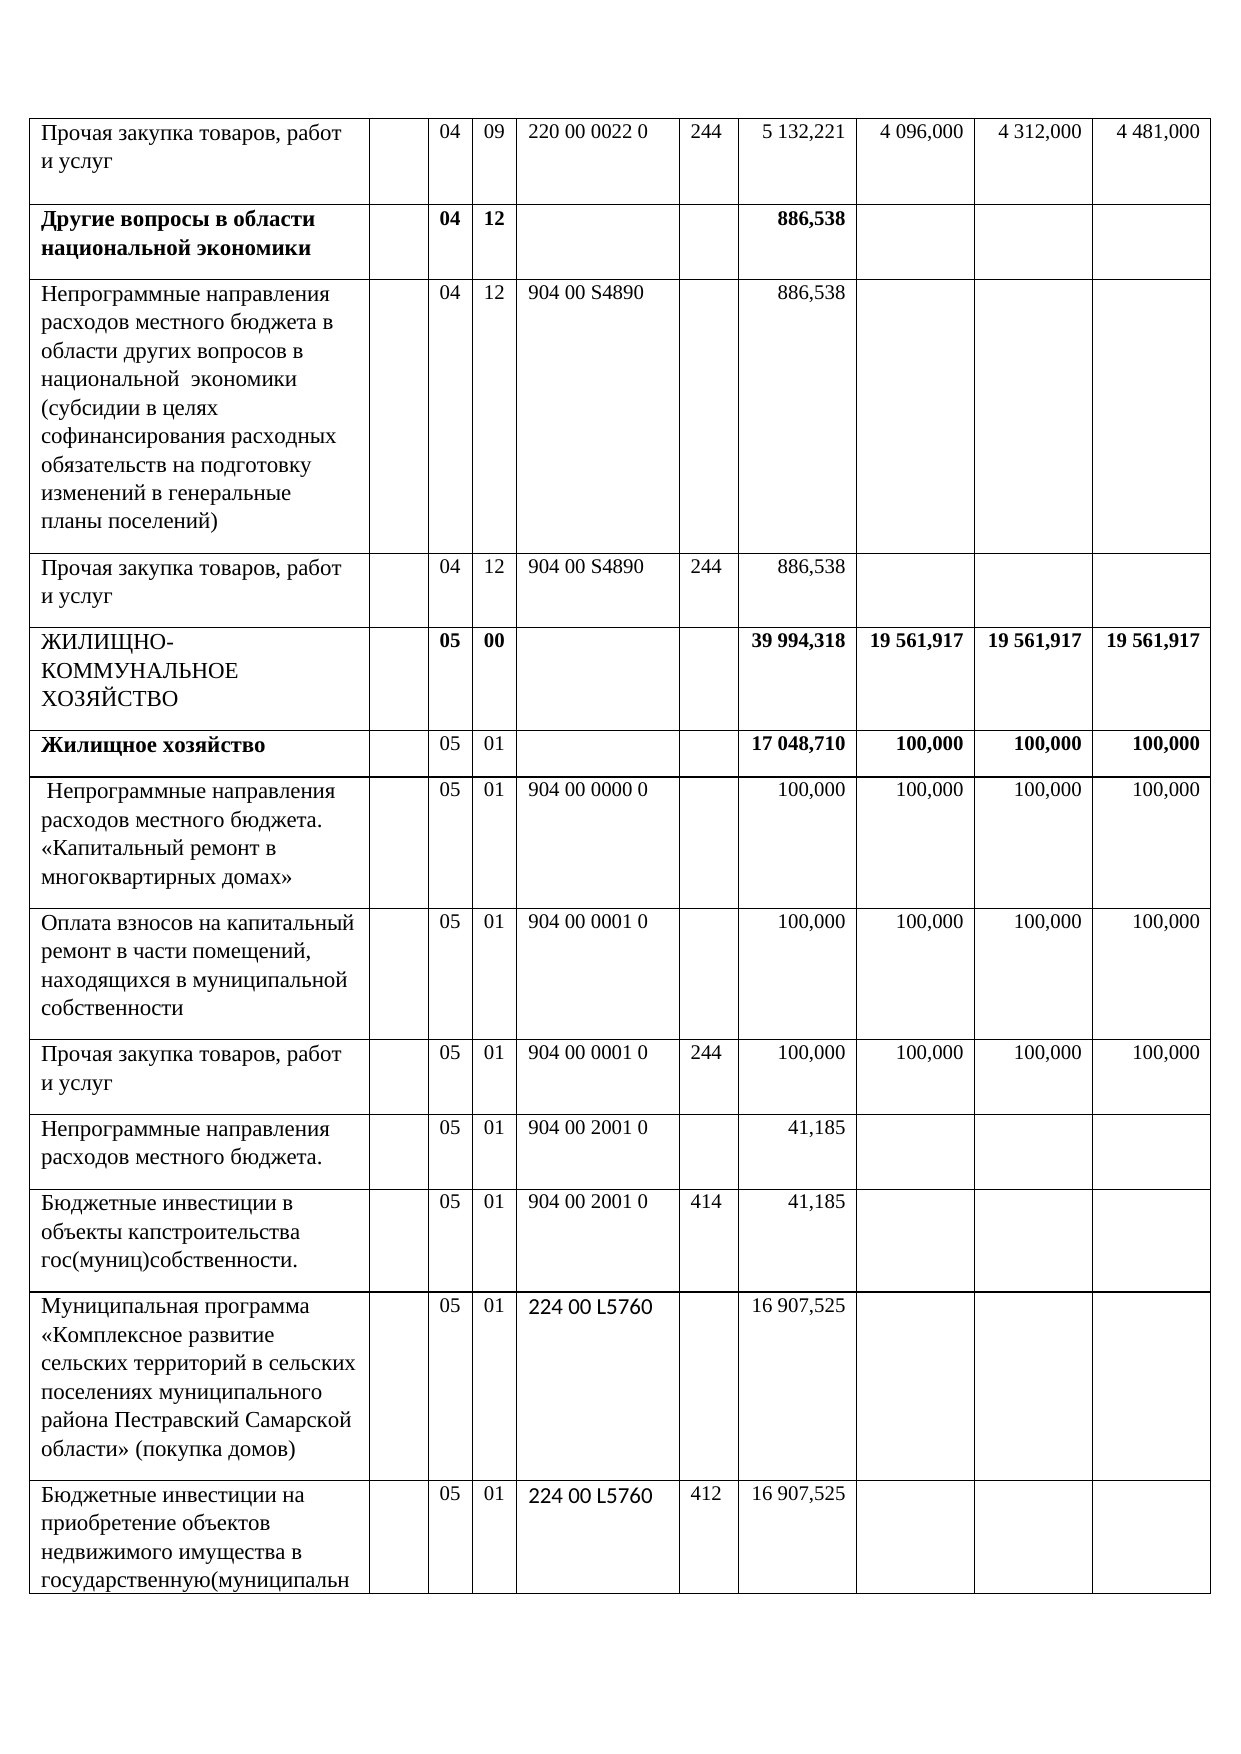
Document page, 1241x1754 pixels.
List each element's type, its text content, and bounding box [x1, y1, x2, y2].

table_cell Непрограммные направления расходов местного бюджета. [30, 1115, 369, 1188]
table_cell 04 [429, 119, 472, 204]
table_cell 05 [429, 1115, 472, 1188]
table_cell 244 [680, 554, 738, 627]
table_cell [680, 778, 738, 908]
table_cell 01 [473, 1481, 516, 1592]
table_cell 04 [429, 280, 472, 553]
table_cell [857, 1293, 974, 1480]
table_cell [857, 554, 974, 627]
table_cell 5 132,221 [739, 119, 856, 204]
table_cell 19 561,917 [857, 628, 974, 730]
table_cell 100,000 [1093, 778, 1210, 908]
table_cell 224 00 L5760 [517, 1293, 679, 1480]
table_cell [370, 280, 428, 553]
table_cell [680, 1115, 738, 1188]
table_cell [370, 1040, 428, 1114]
table_cell 05 [429, 1293, 472, 1480]
table_cell [975, 205, 1092, 279]
table_cell [1093, 554, 1210, 627]
table_cell 05 [429, 731, 472, 776]
table_cell 100,000 [739, 909, 856, 1039]
table_cell [857, 1115, 974, 1188]
table_cell [370, 1115, 428, 1188]
table_cell [370, 119, 428, 204]
table_cell [370, 205, 428, 279]
table_cell 886,538 [739, 205, 856, 279]
table_cell 41,185 [739, 1190, 856, 1291]
table_cell 904 00 2001 0 [517, 1190, 679, 1291]
table_cell 904 00 0000 0 [517, 778, 679, 908]
table_cell 19 561,917 [975, 628, 1092, 730]
table_cell 100,000 [739, 778, 856, 908]
table_cell 100,000 [857, 731, 974, 776]
table_cell [680, 731, 738, 776]
table_cell 16 907,525 [739, 1293, 856, 1480]
table_cell 886,538 [739, 280, 856, 553]
table_cell [370, 909, 428, 1039]
table_cell Непрограммные направления расходов местного бюджета в области других вопросов в национальной экономики (субсидии в целях софинансирования расходных обязательств на подготовку изменений в генеральные планы поселений) [30, 280, 369, 553]
table_cell [1093, 205, 1210, 279]
table_cell 886,538 [739, 554, 856, 627]
table_cell 05 [429, 1481, 472, 1592]
table_cell 01 [473, 909, 516, 1039]
table_cell [517, 628, 679, 730]
table_cell 17 048,710 [739, 731, 856, 776]
table_cell [1093, 1190, 1210, 1291]
table_cell 12 [473, 280, 516, 553]
table_cell 414 [680, 1190, 738, 1291]
table_cell 01 [473, 731, 516, 776]
table_cell [680, 628, 738, 730]
table_cell 220 00 0022 0 [517, 119, 679, 204]
table_cell 01 [473, 1190, 516, 1291]
table_cell [975, 1115, 1092, 1188]
table_cell 904 00 2001 0 [517, 1115, 679, 1188]
table_cell 05 [429, 909, 472, 1039]
table_cell 4 312,000 [975, 119, 1092, 204]
table_cell [857, 1481, 974, 1592]
table_cell [370, 1190, 428, 1291]
table_cell 05 [429, 1190, 472, 1291]
table_cell 224 00 L5760 [517, 1481, 679, 1592]
table_cell [975, 1481, 1092, 1592]
table_cell [370, 554, 428, 627]
table_cell 904 00 0001 0 [517, 909, 679, 1039]
table_cell 244 [680, 1040, 738, 1114]
table_cell [370, 1293, 428, 1480]
table_cell [680, 280, 738, 553]
table_cell [857, 205, 974, 279]
table_cell [975, 1190, 1092, 1291]
table_cell Непрограммные направления расходов местного бюджета. «Капитальный ремонт в многоквартирных домах» [30, 778, 369, 908]
table_cell ЖИЛИЩНО-КОММУНАЛЬНОЕ ХОЗЯЙСТВО [30, 628, 369, 730]
table_cell 100,000 [975, 909, 1092, 1039]
table_cell [517, 731, 679, 776]
table_cell 19 561,917 [1093, 628, 1210, 730]
table_cell [680, 205, 738, 279]
table_cell 244 [680, 119, 738, 204]
table_cell 09 [473, 119, 516, 204]
table_cell 05 [429, 778, 472, 908]
table_cell 100,000 [857, 909, 974, 1039]
table_cell 41,185 [739, 1115, 856, 1188]
table_cell Жилищное хозяйство [30, 731, 369, 776]
table_cell 05 [429, 1040, 472, 1114]
table_cell 12 [473, 205, 516, 279]
table_cell [975, 554, 1092, 627]
table_cell [680, 1293, 738, 1480]
table_cell 00 [473, 628, 516, 730]
table_cell [517, 205, 679, 279]
table_cell 39 994,318 [739, 628, 856, 730]
table_cell [1093, 1481, 1210, 1592]
table_cell [1093, 1115, 1210, 1188]
table_cell [370, 628, 428, 730]
table_cell 04 [429, 554, 472, 627]
table_cell 4 481,000 [1093, 119, 1210, 204]
table_cell [975, 1293, 1092, 1480]
table_cell 100,000 [975, 1040, 1092, 1114]
table_cell Другие вопросы в области национальной экономики [30, 205, 369, 279]
table_cell 904 00 S4890 [517, 554, 679, 627]
table_cell 412 [680, 1481, 738, 1592]
table_cell Оплата взносов на капитальный ремонт в части помещений, находящихся в муниципальной собственности [30, 909, 369, 1039]
table_cell Прочая закупка товаров, работ и услуг [30, 554, 369, 627]
table_cell [857, 280, 974, 553]
table_cell [975, 280, 1092, 553]
table_cell [680, 909, 738, 1039]
table_cell 05 [429, 628, 472, 730]
table_cell 100,000 [739, 1040, 856, 1114]
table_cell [30, 1481, 369, 1592]
table_cell 904 00 0001 0 [517, 1040, 679, 1114]
table_cell Муниципальная программа «Комплексное развитие сельских территорий в сельских поселениях муниципального района Пестравский Самарской области» (покупка домов) [30, 1293, 369, 1480]
table_cell [1093, 280, 1210, 553]
table_cell [1093, 1293, 1210, 1480]
table_cell 16 907,525 [739, 1481, 856, 1592]
table_cell 100,000 [975, 778, 1092, 908]
table_cell [857, 1190, 974, 1291]
table_cell 01 [473, 1115, 516, 1188]
table_cell 4 096,000 [857, 119, 974, 204]
table_cell 100,000 [975, 731, 1092, 776]
table_cell 100,000 [1093, 1040, 1210, 1114]
table_cell 01 [473, 1040, 516, 1114]
table_cell [370, 731, 428, 776]
table_cell 904 00 S4890 [517, 280, 679, 553]
table_cell 01 [473, 778, 516, 908]
table_cell 100,000 [857, 1040, 974, 1114]
table_cell Прочая закупка товаров, работ и услуг [30, 119, 369, 204]
table_cell [370, 1481, 428, 1592]
table_cell Прочая закупка товаров, работ и услуг [30, 1040, 369, 1114]
table_cell 04 [429, 205, 472, 279]
table_cell [370, 778, 428, 908]
table_cell 100,000 [1093, 731, 1210, 776]
table_cell 01 [473, 1293, 516, 1480]
table_cell 100,000 [857, 778, 974, 908]
table_cell 100,000 [1093, 909, 1210, 1039]
table_cell 12 [473, 554, 516, 627]
table_cell Бюджетные инвестиции в объекты капстроительства гос(муниц)собственности. [30, 1190, 369, 1291]
